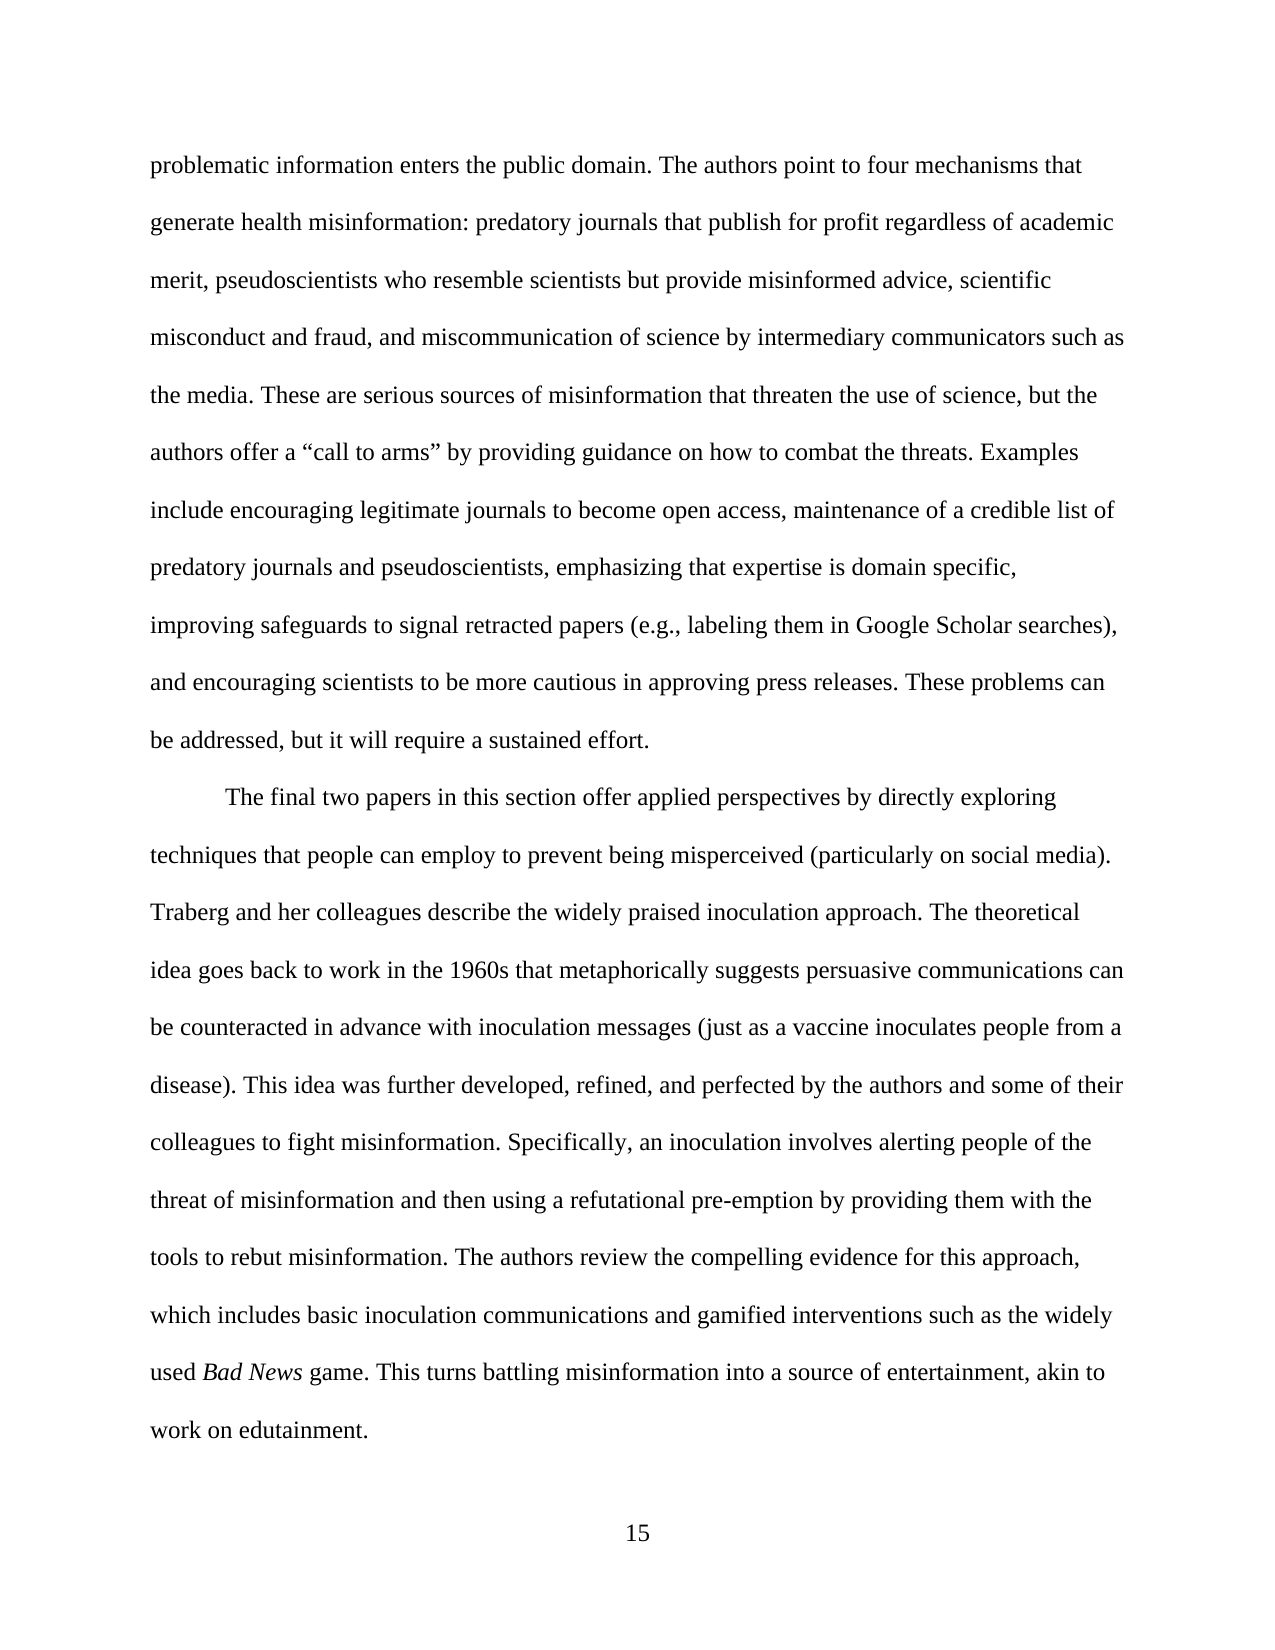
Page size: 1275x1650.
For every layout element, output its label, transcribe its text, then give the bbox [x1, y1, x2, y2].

text The final two papers in this section offer applied perspectives by directly exploring techniques that people can employ to prevent being misperceived (particularly on social media). Traberg and her colleagues describe the widely praised inoculation approach. The theoretical idea goes back to work in the 1960s that metaphorically suggests persuasive communications can be counteracted in advance with inoculation messages (just as a vaccine inoculates people from a disease). This idea was further developed, refined, and perfected by the authors and some of their colleagues to fight misinformation. Specifically, an inoculation involves alerting people of the threat of misinformation and then using a refutational pre-emption by providing them with the tools to rebut misinformation. The authors review the compelling evidence for this approach, which includes basic inoculation communications and gamified interventions such as the widely used Bad News game. This turns battling misinformation into a source of entertainment, akin to work on edutainment. [150, 782, 1125, 1444]
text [150, 150, 1125, 754]
